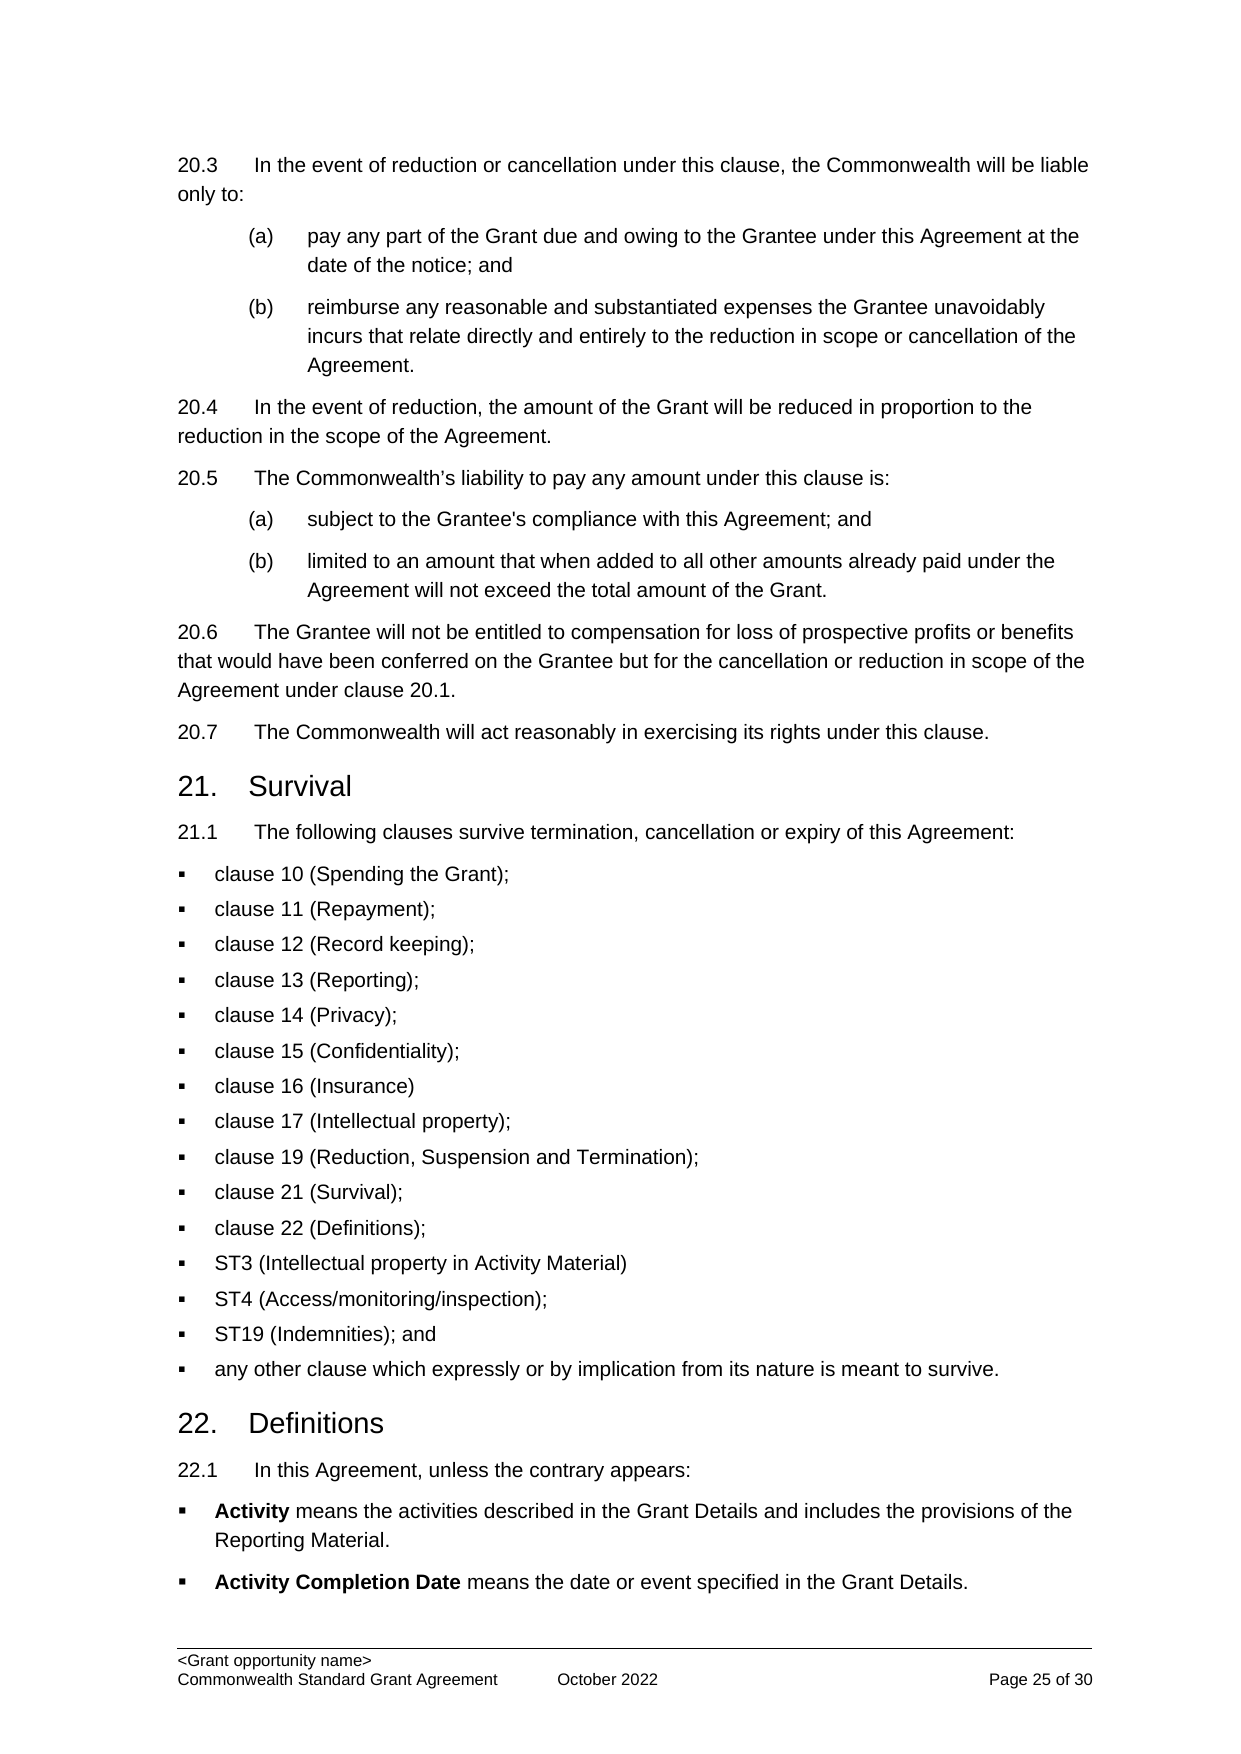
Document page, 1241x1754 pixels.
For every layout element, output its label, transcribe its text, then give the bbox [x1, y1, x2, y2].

text (a) pay any part of the Grant due and owing to the Grantee under this Agreement at the date of the notice; and [248, 218, 1092, 277]
list clause 19 (Reduction, Suspension and Termination); [177, 1139, 1092, 1169]
list clause 14 (Privacy); [177, 998, 1092, 1027]
subtitle Definitions [177, 1406, 1092, 1440]
list clause 15 (Confidentiality); [177, 1033, 1092, 1062]
list clause 12 (Record keeping); [177, 927, 1092, 956]
list clause 10 (Spending the Grant); [177, 856, 1092, 885]
list any other clause which expressly or by implication from its nature is meant to survive. [177, 1352, 1092, 1381]
list clause 22 (Definitions); [177, 1210, 1092, 1239]
list clause 16 (Insurance) [177, 1069, 1092, 1098]
list clause 17 (Intellectual property); [177, 1104, 1092, 1133]
text 21.1 The following clauses survive termination, cancellation or expiry of this Agreement: [177, 814, 1092, 844]
list Activity Completion Date means the date or event specified in the Grant Details. [177, 1565, 1092, 1594]
list ST3 (Intellectual property in Activity Material) [177, 1246, 1092, 1275]
text 20.7 The Commonwealth will act reasonably in exercising its rights under this clause. [177, 714, 1092, 743]
list clause 11 (Repayment); [177, 892, 1092, 921]
text 20.5 The Commonwealth’s liability to pay any amount under this clause is: [177, 460, 1092, 489]
text 20.3 In the event of reduction or cancellation under this clause, the Commonwealth will be liable only to: [177, 148, 1092, 206]
subtitle Survival [177, 768, 1092, 802]
list clause 21 (Survival); [177, 1175, 1092, 1204]
text (b) limited to an amount that when added to all other amounts already paid under the Agreement will not exceed the total amount of the Grant. [248, 543, 1092, 602]
text (a) subject to the Grantee's compliance with this Agreement; and [248, 502, 1092, 531]
list Activity means the activities described in the Grant Details and includes the provisions of the Reporting Material. [177, 1494, 1092, 1552]
text 20.6 The Grantee will not be entitled to compensation for loss of prospective profits or benefits that would have been conferred on the Grantee but for the cancellation or reduction in scope of the Agreement under clause 20.1. [177, 614, 1092, 702]
list clause 13 (Reporting); [177, 962, 1092, 992]
list ST4 (Access/monitoring/inspection); [177, 1281, 1092, 1310]
text (b) reimburse any reasonable and substantiated expenses the Grantee unavoidably incurs that relate directly and entirely to the reduction in scope or cancellation of the Agreement. [248, 289, 1092, 377]
text 22.1 In this Agreement, unless the contrary appears: [177, 1452, 1092, 1481]
text 20.4 In the event of reduction, the amount of the Grant will be reduced in proportion to the reduction in the scope of the Agreement. [177, 389, 1092, 448]
list ST19 (Indemnities); and [177, 1317, 1092, 1346]
